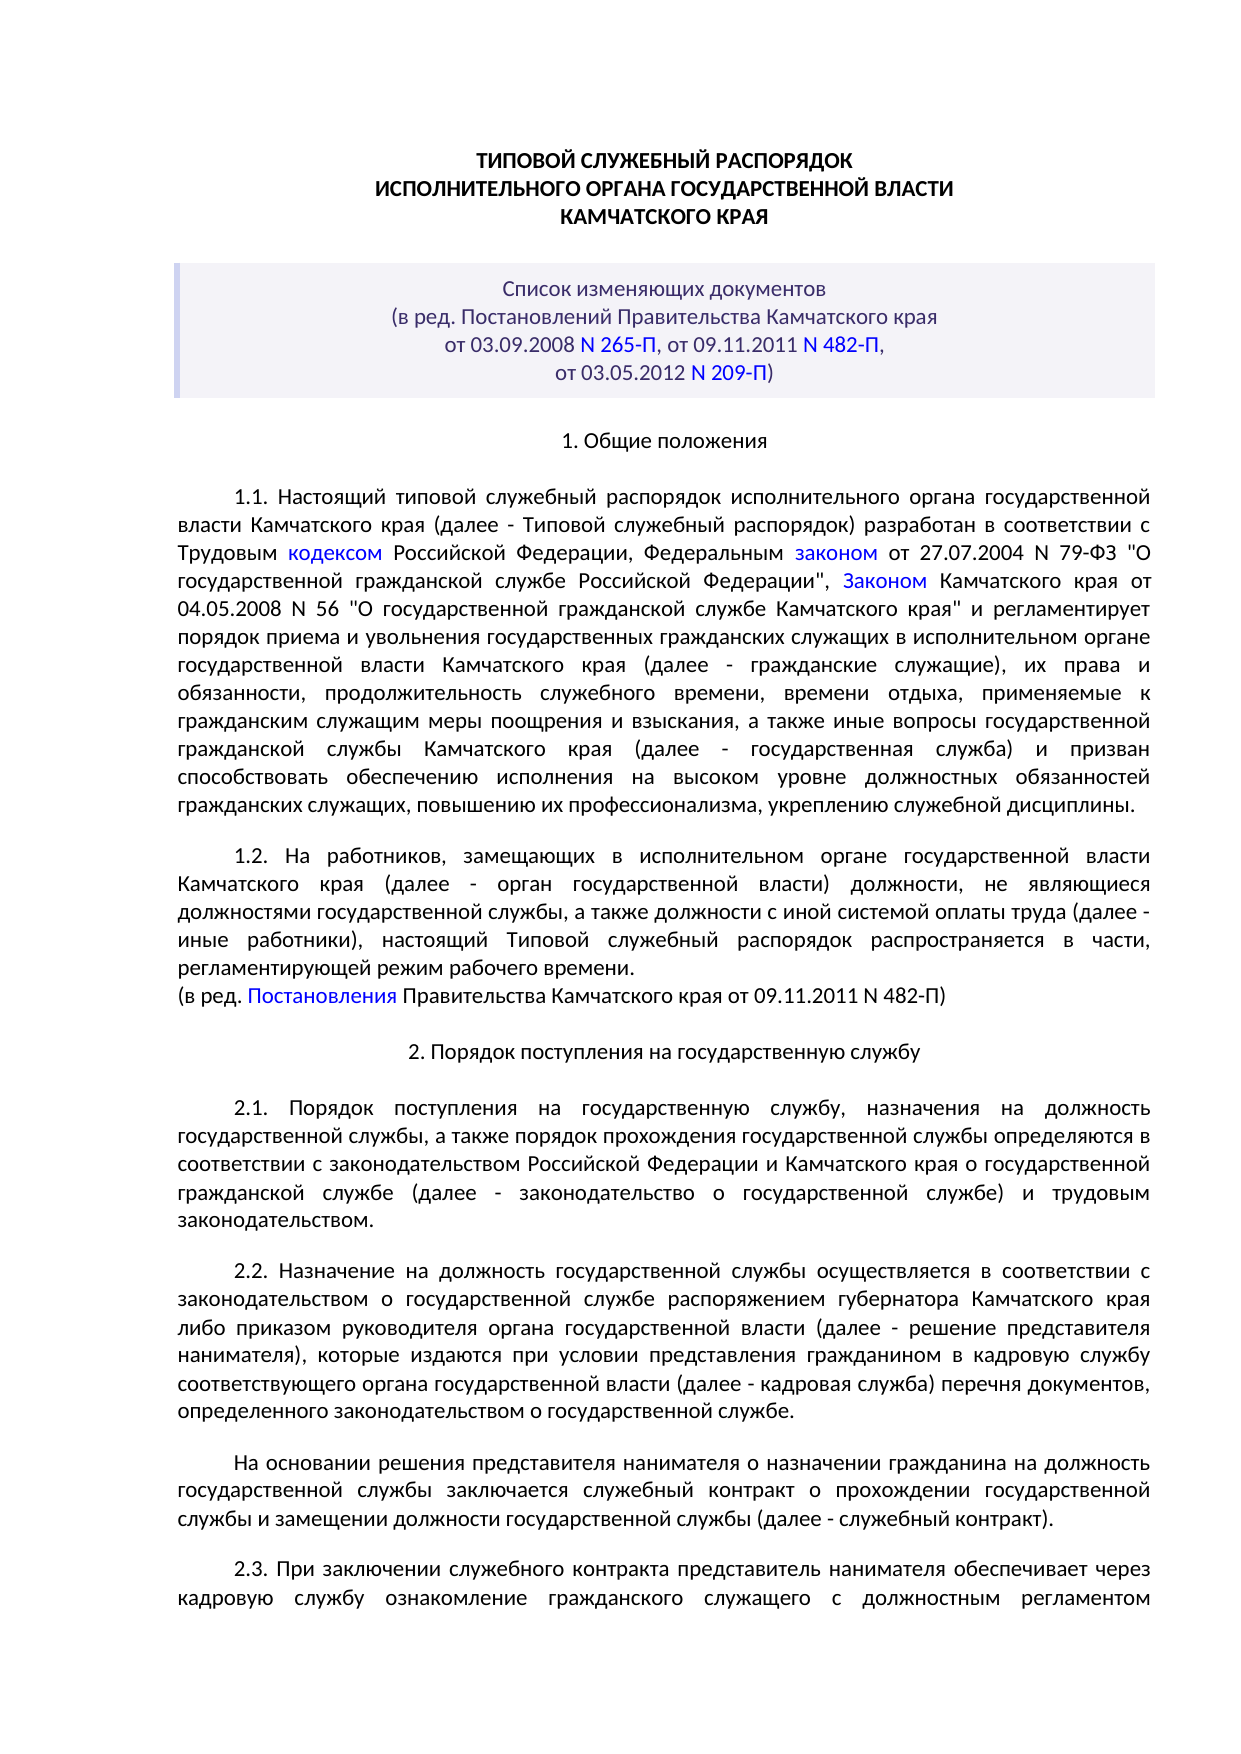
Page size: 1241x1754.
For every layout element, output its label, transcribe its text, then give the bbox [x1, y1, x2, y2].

table_header Список изменяющих документов (в ред. Постановлений Правительства Камчатского края от 03.09.2008 N 265-П, от 09.11.2011 N 482-П, от 03.05.2012 N 209-П) [180, 263, 1149, 398]
text 2. Порядок поступления на государственную службу [177, 1037, 1152, 1066]
title КАМЧАТСКОГО КРАЯ [177, 202, 1152, 230]
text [177, 1554, 1152, 1611]
text На основании решения представителя нанимателя о назначении гражданина на должность государственной службы заключается служебный контракт о прохождении государственной службы и замещении должности государственной службы (далее - служебный контракт). [177, 1448, 1152, 1532]
text (в ред. Постановления Правительства Камчатского края от 09.11.2011 N 482-П) [177, 981, 1152, 1009]
title ТИПОВОЙ СЛУЖЕБНЫЙ РАСПОРЯДОК [177, 146, 1152, 174]
text 1.2. На работников, замещающих в исполнительном органе государственной власти Камчатского края (далее - орган государственной власти) должности, не являющиеся должностями государственной службы, а также должности с иной системой оплаты труда (далее - иные работники), настоящий Типовой служебный распорядок распространяется в части, регламентирующей режим рабочего времени. [177, 841, 1152, 981]
text 1.1. Настоящий типовой служебный распорядок исполнительного органа государственной власти Камчатского края (далее - Типовой служебный распорядок) разработан в соответствии с Трудовым кодексом Российской Федерации, Федеральным законом от 27.07.2004 N 79-ФЗ "О государственной гражданской службе Российской Федерации", Законом Камчатского края от 04.05.2008 N 56 "О государственной гражданской службе Камчатского края" и регламентирует порядок приема и увольнения государственных гражданских служащих в исполнительном органе государственной власти Камчатского края (далее - гражданские служащие), их права и обязанности, продолжительность служебного времени, времени отдыха, применяемые к гражданским служащим меры поощрения и взыскания, а также иные вопросы государственной гражданской службы Камчатского края (далее - государственная служба) и призван способствовать обеспечению исполнения на высоком уровне должностных обязанностей гражданских служащих, повышению их профессионализма, укреплению служебной дисциплины. [177, 482, 1152, 818]
text 2.2. Назначение на должность государственной службы осуществляется в соответствии с законодательством о государственной службе распоряжением губернатора Камчатского края либо приказом руководителя органа государственной власти (далее - решение представителя нанимателя), которые издаются при условии представления гражданином в кадровую службу соответствующего органа государственной власти (далее - кадровая служба) перечня документов, определенного законодательством о государственной службе. [177, 1257, 1152, 1425]
text 2.1. Порядок поступления на государственную службу, назначения на должность государственной службы, а также порядок прохождения государственной службы определяются в соответствии с законодательством Российской Федерации и Камчатского края о государственной гражданской службе (далее - законодательство о государственной службе) и трудовым законодательством. [177, 1093, 1152, 1234]
title ИСПОЛНИТЕЛЬНОГО ОРГАНА ГОСУДАРСТВЕННОЙ ВЛАСТИ [177, 174, 1152, 202]
text 1. Общие положения [177, 426, 1152, 454]
